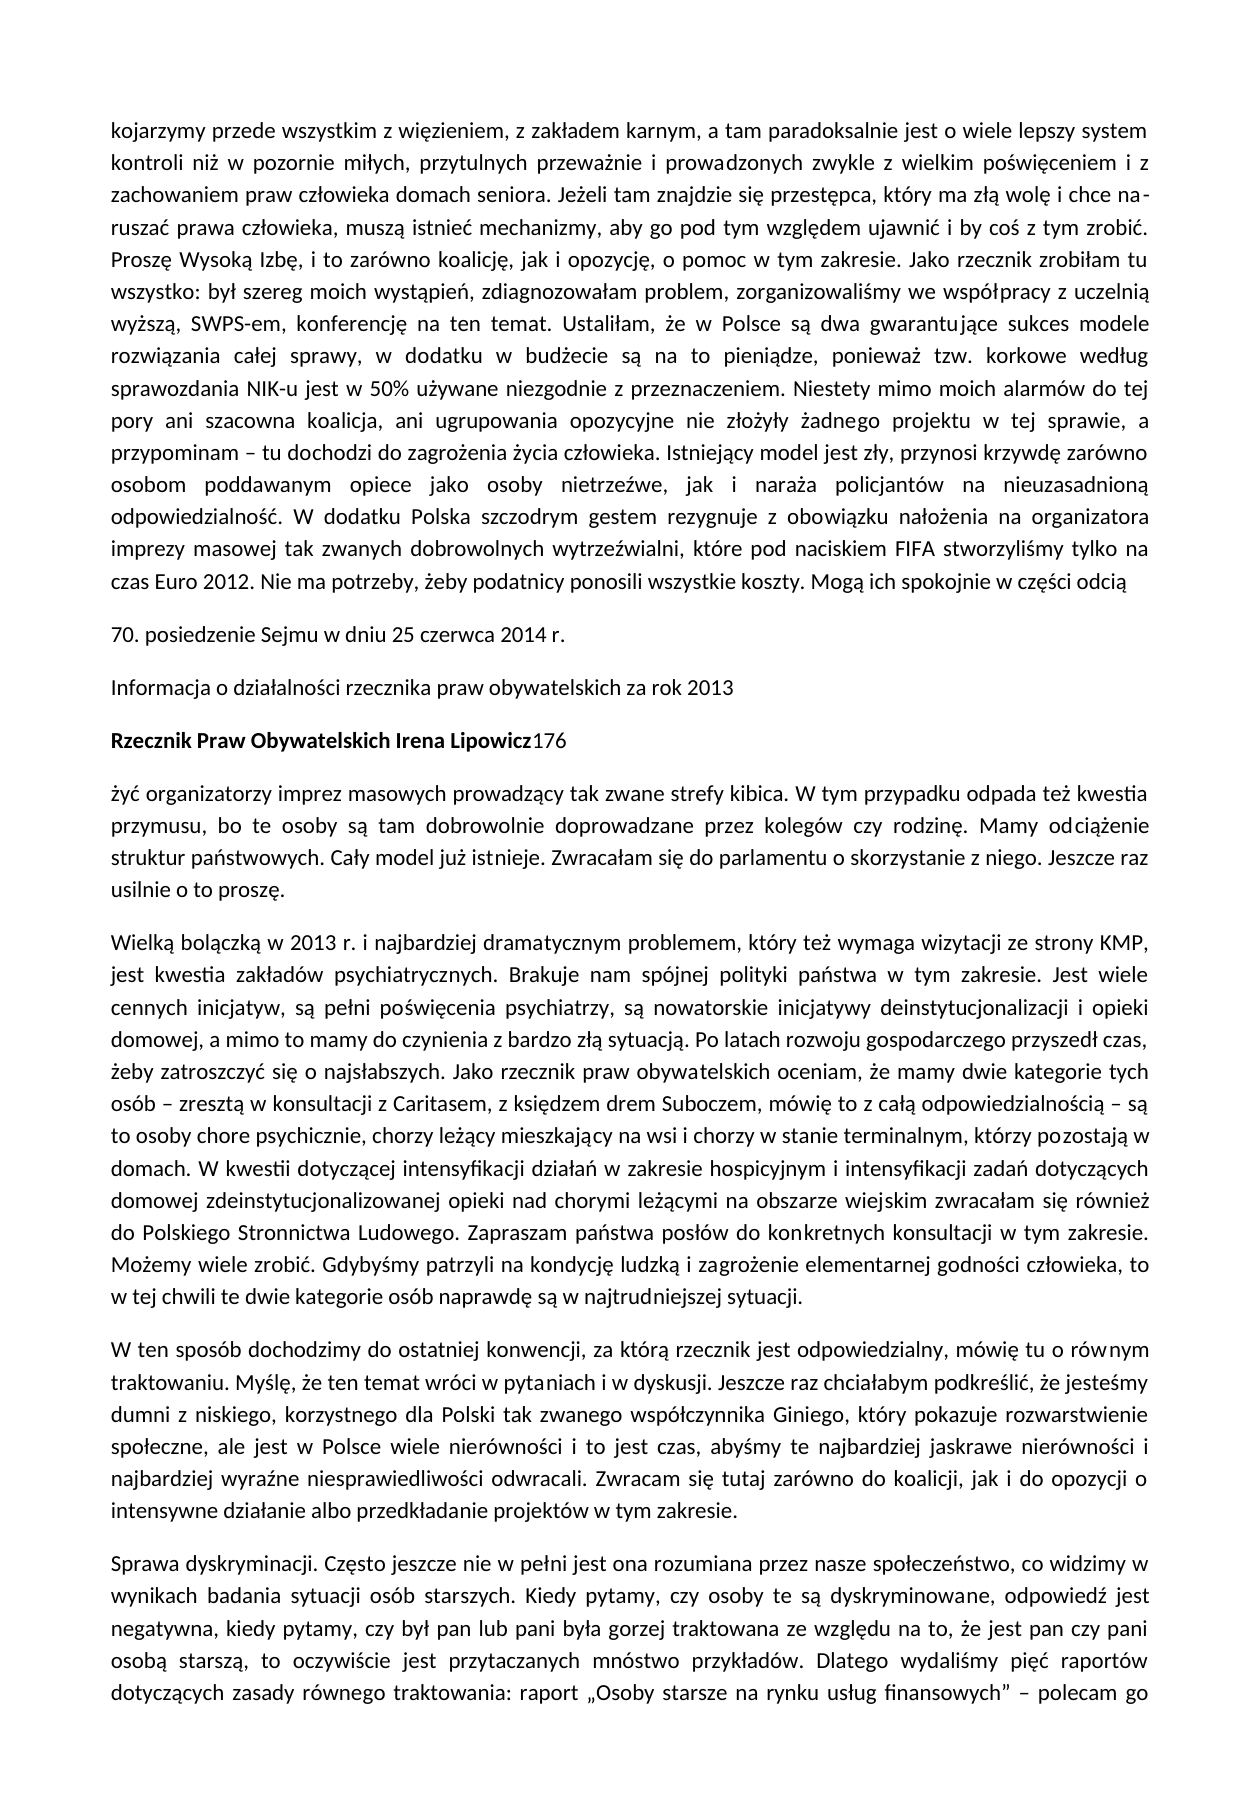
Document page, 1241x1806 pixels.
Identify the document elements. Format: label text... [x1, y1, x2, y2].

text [111, 116, 1150, 595]
text Informacja o działalności rzecznika praw obywatelskich za rok 2013 [111, 673, 1150, 701]
text 70. posiedzenie Sejmu w dniu 25 czerwca 2014 r. [111, 620, 1150, 648]
text Wielką bolączką w 2013 r. i najbardziej dramatycznym problemem, który też wymaga wizytacji ze strony KMP, jest kwestia zakładów psychiatrycznych. Brakuje nam spójnej polityki państwa w tym zakresie. Jest wiele cennych inicjatyw, są pełni poświęcenia psychiatrzy, są nowatorskie inicjatywy deinstytucjonalizacji i opieki domowej, a mimo to mamy do czynienia z bardzo złą sytuacją. Po latach rozwoju gospodarczego przyszedł czas, żeby zatroszczyć się o najsłabszych. Jako rzecznik praw obywatelskich oceniam, że mamy dwie kategorie tych osób – zresztą w konsultacji z Caritasem, z księdzem drem Suboczem, mówię to z całą odpowiedzialnością – są to osoby chore psychicznie, chorzy leżący mieszkający na wsi i chorzy w stanie terminalnym, którzy pozostają w domach. W kwestii dotyczącej intensyfikacji działań w zakresie hospicyjnym i intensyfikacji zadań dotyczących domowej zdeinstytucjonalizowanej opieki nad chorymi leżącymi na obszarze wiejskim zwracałam się również do Polskiego Stronnictwa Ludowego. Zapraszam państwa posłów do konkretnych konsultacji w tym zakresie. Możemy wiele zrobić. Gdybyśmy patrzyli na kondycję ludzką i zagrożenie elementarnej godności człowieka, to w tej chwili te dwie kategorie osób naprawdę są w najtrudniejszej sytuacji. [111, 928, 1150, 1311]
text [111, 1549, 1150, 1706]
text Rzecznik Praw Obywatelskich Irena Lipowicz176 [111, 726, 1150, 754]
text W ten sposób dochodzimy do ostatniej konwencji, za którą rzecznik jest odpowiedzialny, mówię tu o równym traktowaniu. Myślę, że ten temat wróci w pytaniach i w dyskusji. Jeszcze raz chciałabym podkreślić, że jesteśmy dumni z niskiego, korzystnego dla Polski tak zwanego współczynnika Giniego, który pokazuje rozwarstwienie społeczne, ale jest w Polsce wiele nierówności i to jest czas, abyśmy te najbardziej jaskrawe nierówności i najbardziej wyraźne niesprawiedliwości odwracali. Zwracam się tutaj zarówno do koalicji, jak i do opozycji o intensywne działanie albo przedkładanie projektów w tym zakresie. [111, 1336, 1150, 1524]
text żyć organizatorzy imprez masowych prowadzący tak zwane strefy kibica. W tym przypadku odpada też kwestia przymusu, bo te osoby są tam dobrowolnie doprowadzane przez kolegów czy rodzinę. Mamy odciążenie struktur państwowych. Cały model już istnieje. Zwracałam się do parlamentu o skorzystanie z niego. Jeszcze raz usilnie o to proszę. [111, 779, 1150, 903]
